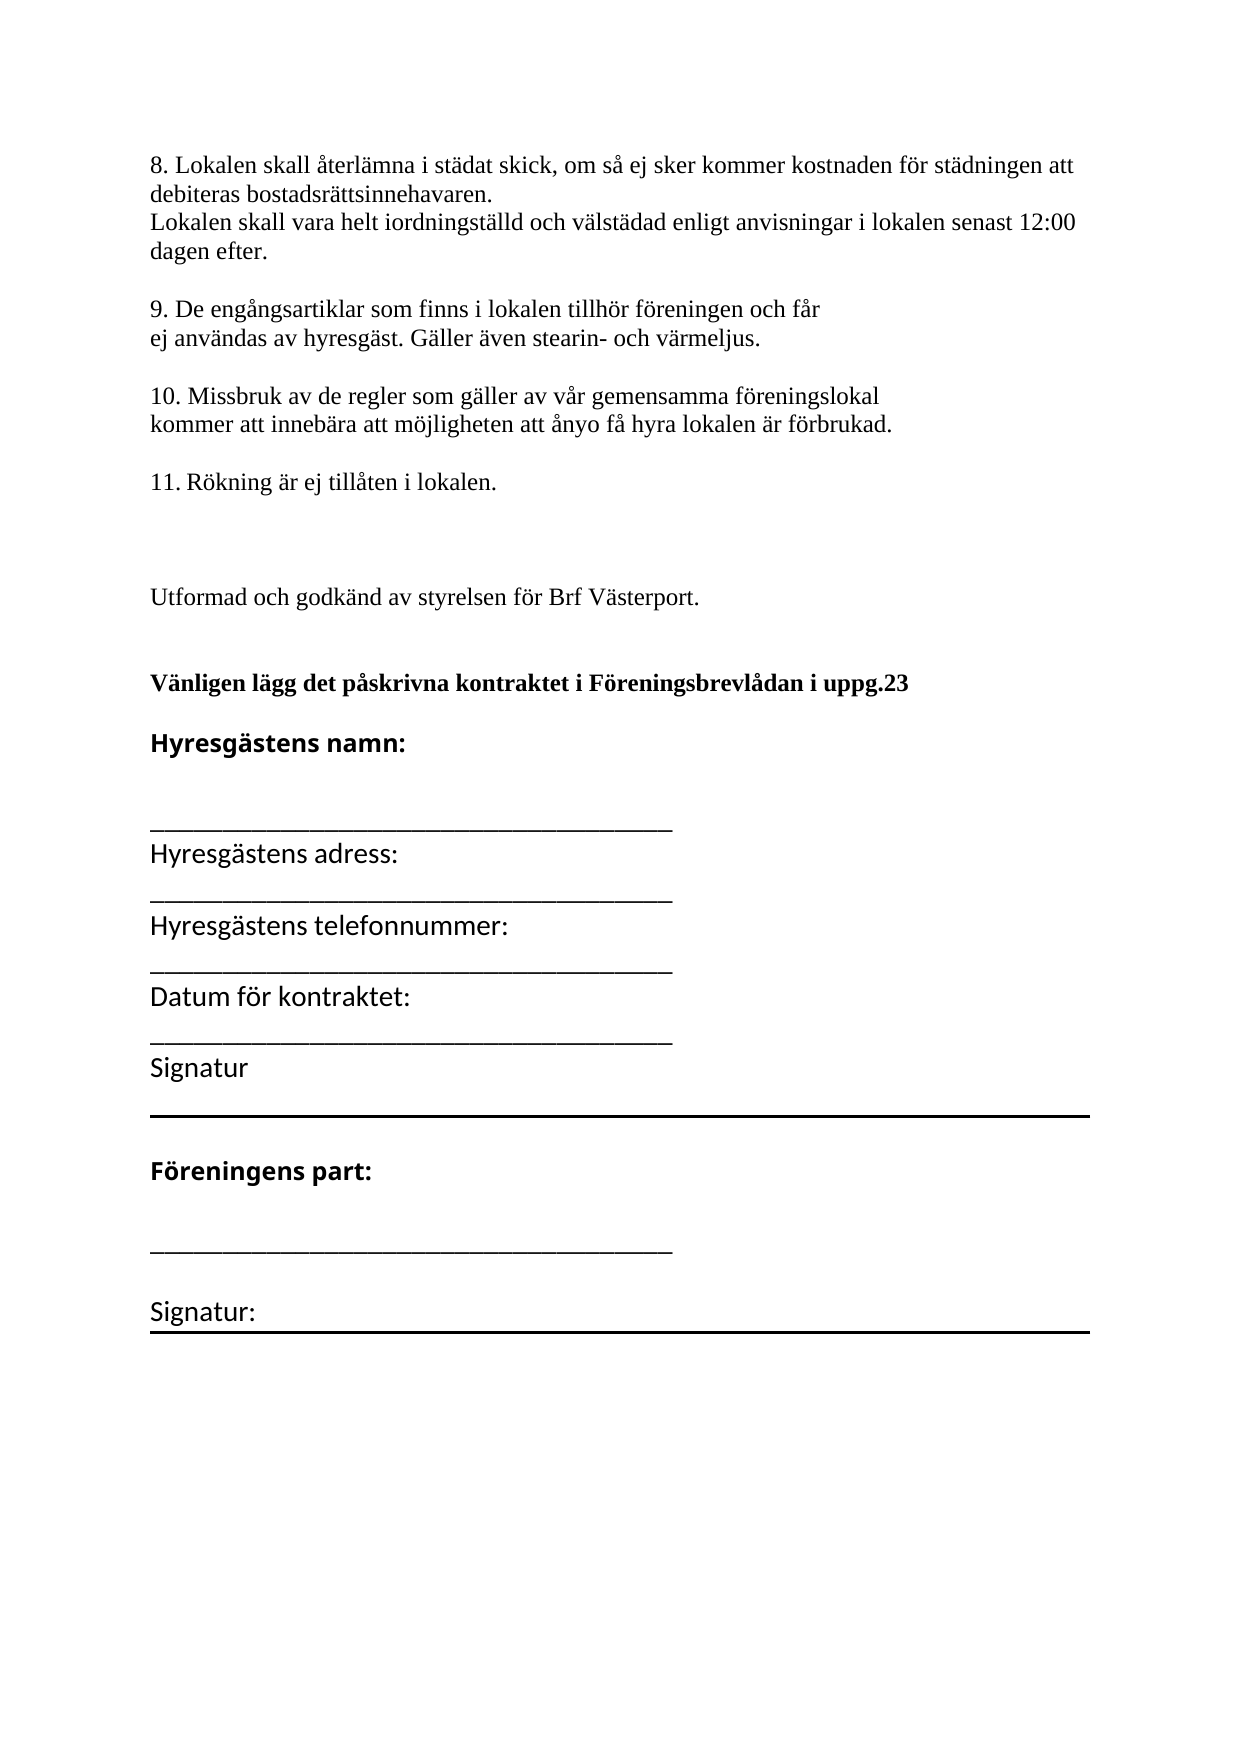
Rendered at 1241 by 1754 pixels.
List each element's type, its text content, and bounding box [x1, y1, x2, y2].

text ____________________________________ [150, 942, 1090, 978]
text 8. Lokalen skall återlämna i städat skick, om så ej sker kommer kostnaden för städningen att debiteras bostadsrättsinnehavaren. Lokalen skall vara helt iordningställd och välstädad enligt anvisningar i lokalen senast 12:00 dagen efter. [150, 150, 1090, 265]
text 10. Missbruk av de regler som gäller av vår gemensamma föreningslokal kommer att innebära att möjligheten att ånyo få hyra lokalen är förbrukad. [150, 381, 1090, 438]
text ____________________________________ [150, 871, 1090, 907]
text Hyresgästens adress: [150, 835, 1090, 871]
text 9. De engångsartiklar som finns i lokalen tillhör föreningen och får ej användas av hyresgäst. Gäller även stearin- och värmeljus. [150, 294, 1090, 352]
text Signatur: [150, 1293, 1090, 1331]
text Föreningens part: [150, 1154, 1090, 1188]
text Hyresgästens namn: [150, 726, 1090, 760]
text Vänligen lägg det påskrivna kontraktet i Föreningsbrevlådan i uppg.23 [150, 668, 1090, 697]
text Hyresgästens telefonnummer: [150, 907, 1090, 942]
text ____________________________________ [150, 800, 1090, 835]
text Datum för kontraktet: [150, 978, 1090, 1013]
text Signatur [150, 1049, 1090, 1115]
text ____________________________________ [150, 1222, 1090, 1257]
text Utformad och godkänd av styrelsen för Brf Västerport. [150, 553, 1090, 639]
text 11. Rökning är ej tillåten i lokalen. [150, 467, 1090, 524]
text ____________________________________ [150, 1013, 1090, 1049]
